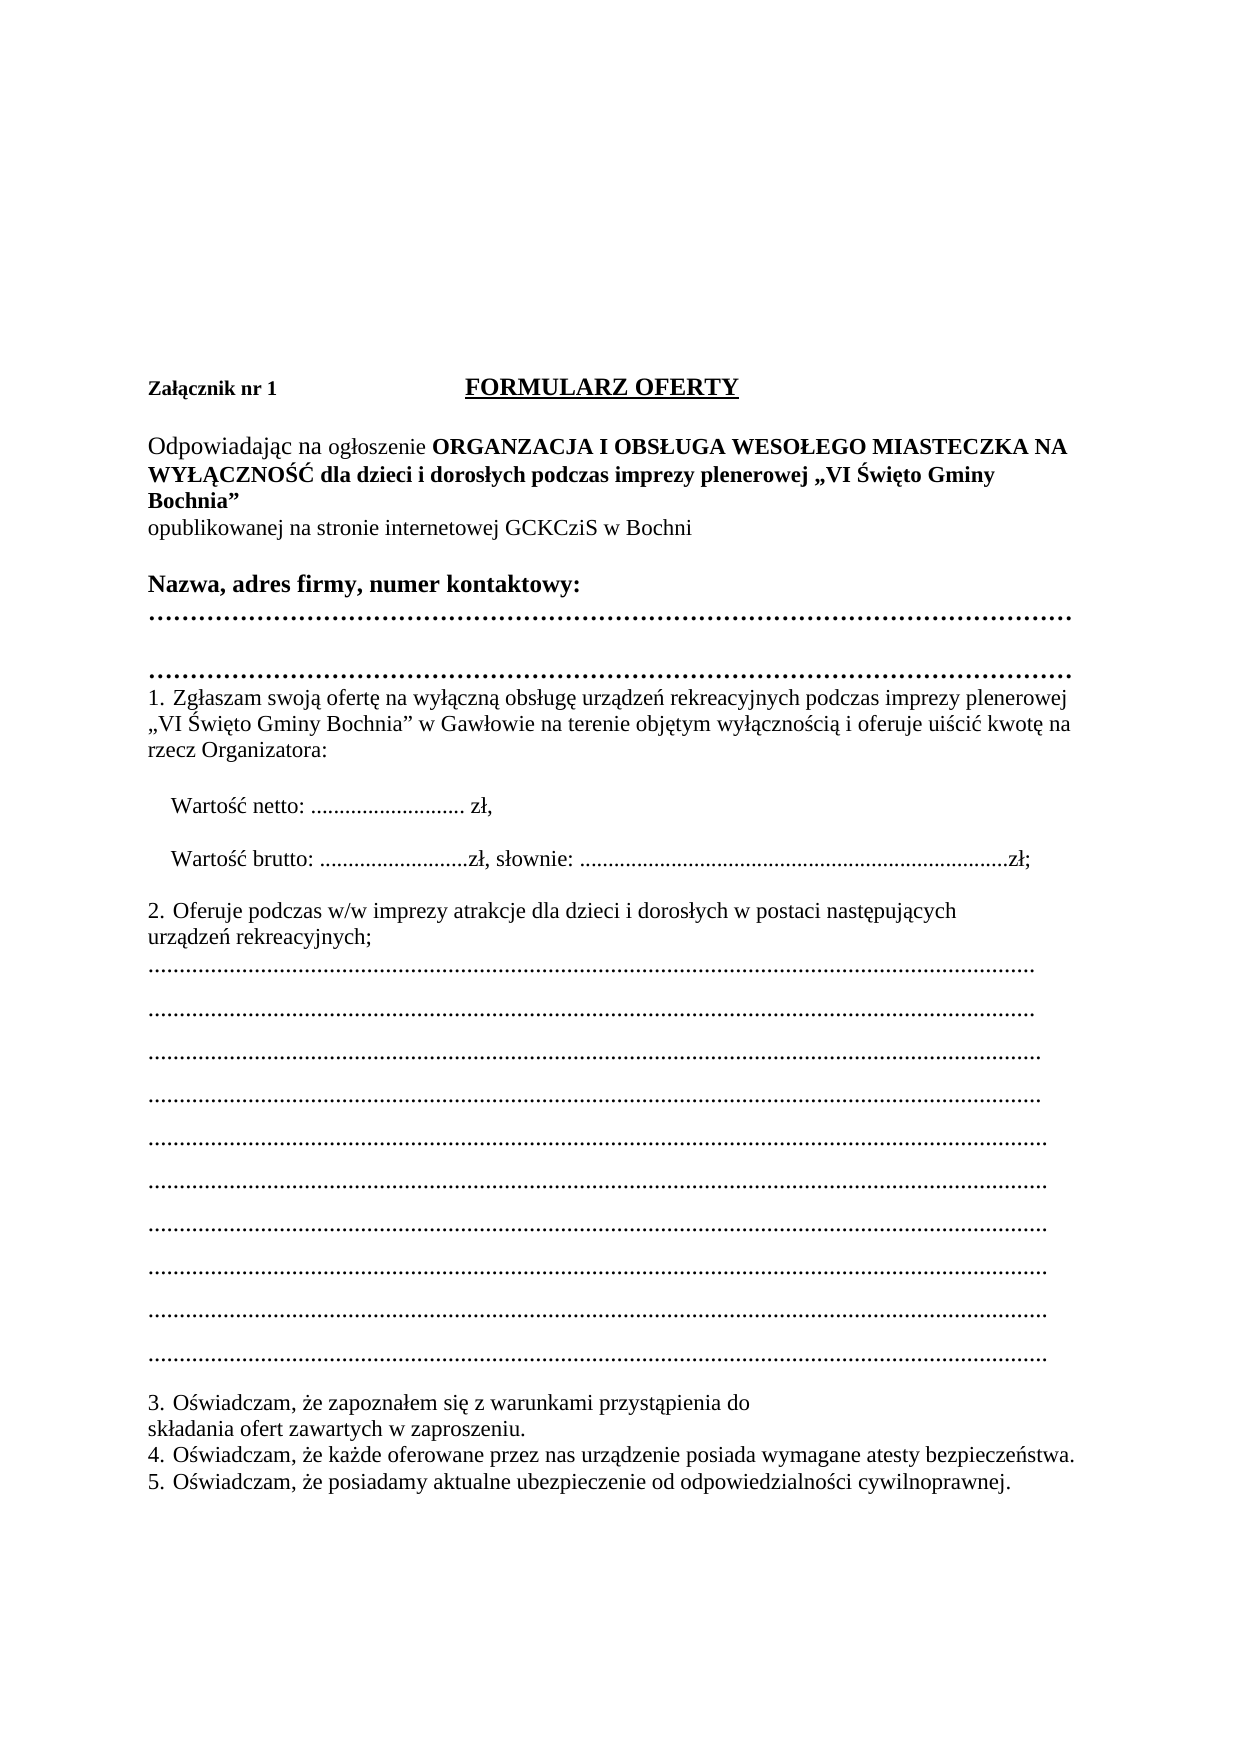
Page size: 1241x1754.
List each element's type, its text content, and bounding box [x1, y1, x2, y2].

list Oświadczam, że zapoznałem się z warunkami przystąpienia do składania ofert zawartych w zaproszeniu. [148, 1390, 824, 1441]
text WYŁĄCZNOŚĆ dla dzieci i dorosłych podczas imprezy plenerowej „VI Święto Gminy Bochnia” [148, 461, 1093, 514]
text ............................................................................................................................................... [148, 1079, 1093, 1108]
text .............................................................................................................................................. [148, 993, 1093, 1021]
text „VI Święto Gminy Bochnia” w Gawłowie na terenie objętym wyłącznością i oferuje uiścić kwotę na rzecz Organizatora: [148, 710, 1093, 763]
text ................................................................................................................................................ [148, 1294, 1093, 1323]
text ................................................................................................................................................ [148, 1122, 1093, 1151]
text Odpowiadając na ogłoszenie ORGANZACJA I OBSŁUGA WESOŁEGO MIASTECZKA NA [148, 431, 1093, 460]
text Wartość brutto: ..........................zł, słownie: ...........................................................................zł; [171, 844, 1093, 871]
text ………………………………………………………………………………………………… [148, 655, 1093, 684]
text ................................................................................................................................................ [148, 1251, 1093, 1280]
list Oświadczam, że posiadamy aktualne ubezpieczenie od odpowiedzialności cywilnoprawnej. [148, 1468, 1093, 1494]
text ………………………………………………………………………………………………… [148, 597, 1093, 626]
text Nazwa, adres firmy, numer kontaktowy: [148, 569, 1093, 597]
list Oferuje podczas w/w imprezy atrakcje dla dzieci i dorosłych w postaci następujących urządzeń rekreacyjnych; [148, 898, 993, 949]
text Załącznik nr 1 FORMULARZ OFERTY [148, 372, 1093, 401]
text ............................................................................................................................................... [148, 1036, 1093, 1064]
text ................................................................................................................................................ [148, 1165, 1093, 1194]
text .............................................................................................................................................. [148, 949, 1093, 978]
text opublikowanej na stronie internetowej GCKCziS w Bochni [148, 514, 1093, 540]
text ................................................................................................................................................ [148, 1208, 1093, 1237]
list Zgłaszam swoją ofertę na wyłączną obsługę urządzeń rekreacyjnych podczas imprezy plenerowej [148, 684, 1093, 710]
list Oświadczam, że każde oferowane przez nas urządzenie posiada wymagane atesty bezpieczeństwa. [148, 1441, 1093, 1468]
text Wartość netto: ........................... zł, [171, 792, 1093, 818]
text ................................................................................................................................................ [148, 1338, 1093, 1366]
